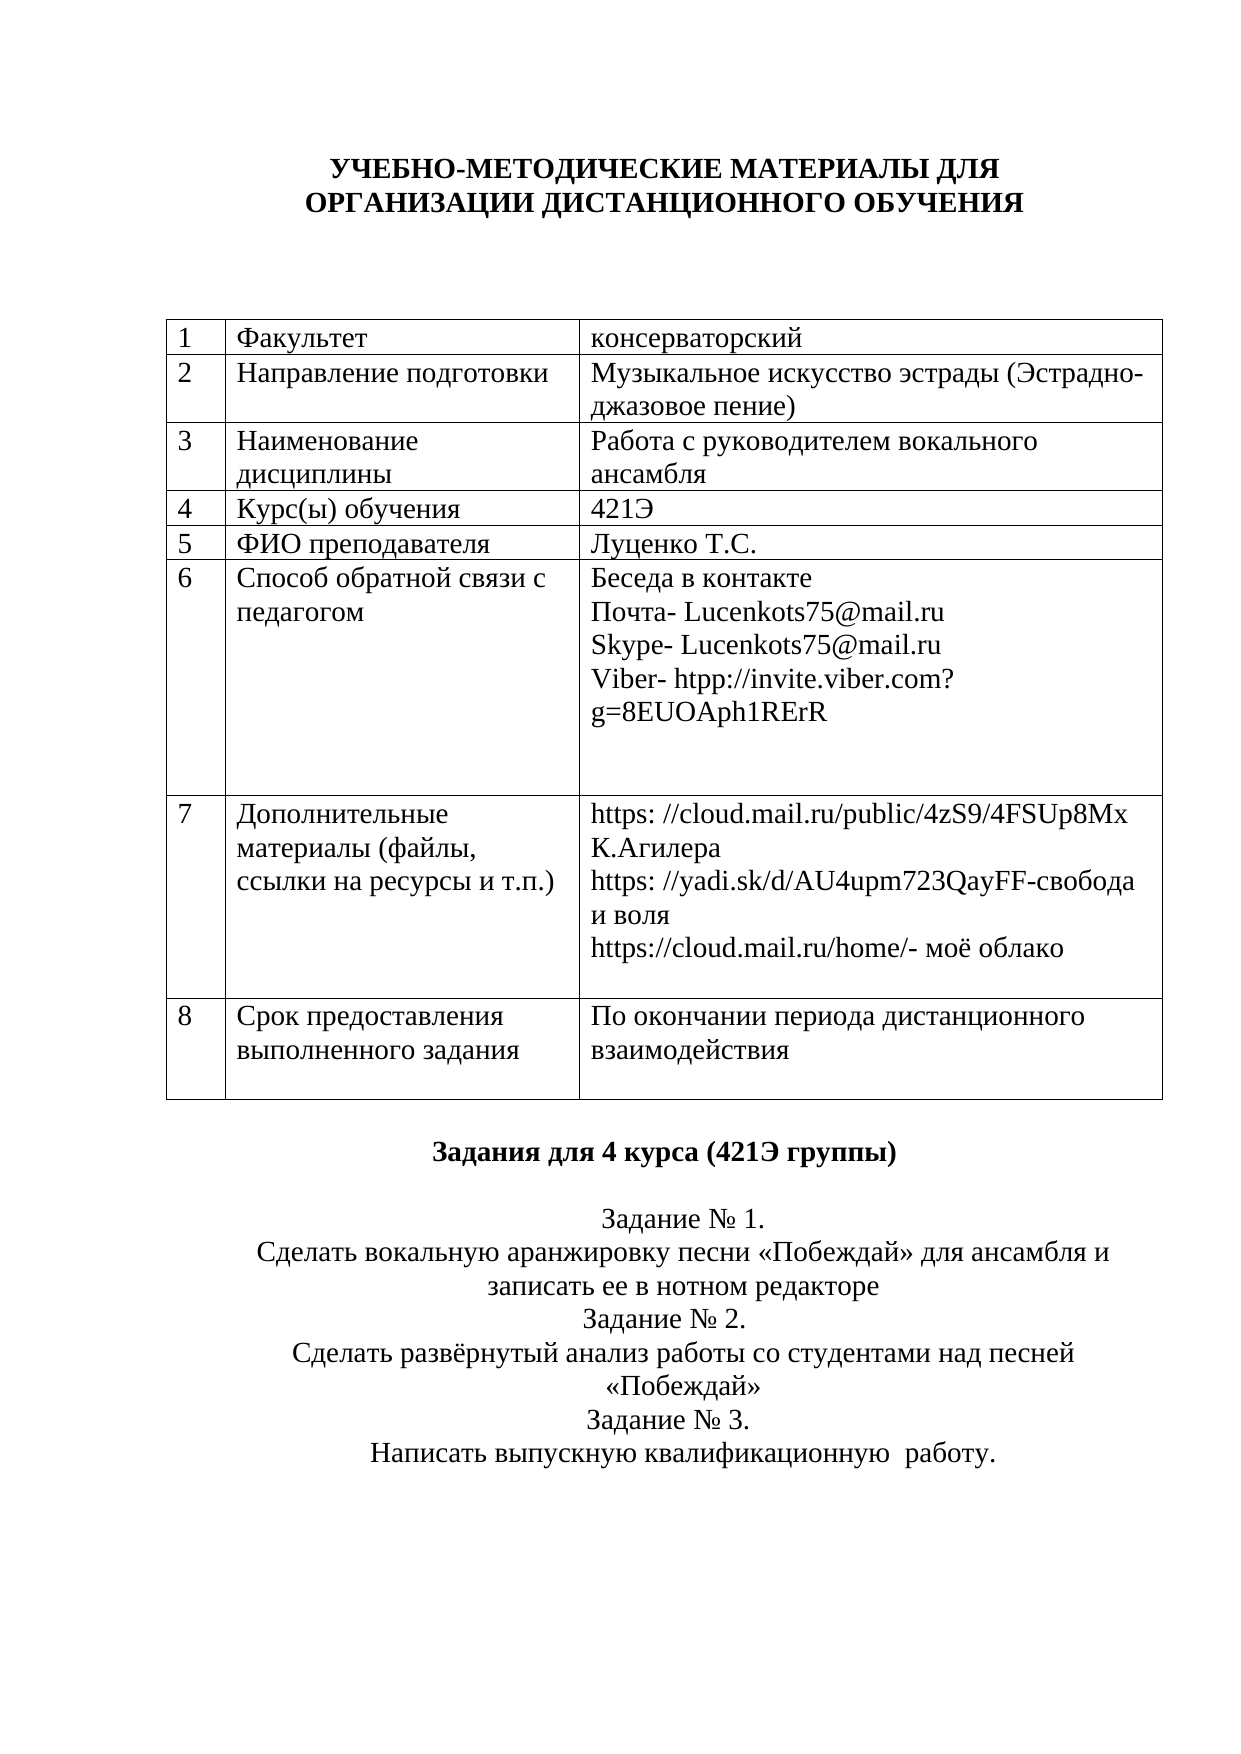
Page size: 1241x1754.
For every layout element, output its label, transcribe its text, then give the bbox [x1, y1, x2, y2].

table_cell Направление подготовки [226, 355, 579, 422]
table_cell Беседа в контакте Почта- Lucenkots75@mail.ru Skype- Lucenkots75@mail.ru Viber- htpp://invite.viber.com?g=8EUOAph1RErR [580, 560, 1162, 795]
text Задание № 2. [177, 1301, 1152, 1335]
table_cell Работа с руководителем вокального ансамбля [580, 423, 1162, 490]
table_cell ФИО преподавателя [226, 526, 579, 559]
text Сделать вокальную аранжировку песни «Побеждай» для ансамбля и записать ее в нотном редакторе [215, 1234, 1152, 1301]
text Задание № 3. [177, 1402, 1152, 1436]
table_cell 8 [167, 999, 225, 1099]
text ОРГАНИЗАЦИИ ДИСТАНЦИОННОГО ОБУЧЕНИЯ [177, 185, 1152, 219]
table_cell Дополнительные материалы (файлы, ссылки на ресурсы и т.п.) [226, 796, 579, 997]
table_cell https: //cloud.mail.ru/public/4zS9/4FSUp8Mx К.Агилера https: //yadi.sk/d/AU4upm723QayFF-свобода и воля https://cloud.mail.ru/home/- моё облако [580, 796, 1162, 997]
table_cell Курс(ы) обучения [226, 491, 579, 525]
table_cell Луценко Т.С. [580, 526, 1162, 559]
table_cell 421Э [580, 491, 1162, 525]
table_cell 4 [167, 491, 225, 525]
text УЧЕБНО-МЕТОДИЧЕСКИЕ МАТЕРИАЛЫ ДЛЯ [177, 152, 1152, 185]
text Написать выпускную квалификационную работу. [215, 1436, 1152, 1469]
table_cell По окончании периода дистанционного взаимодействия [580, 999, 1162, 1099]
table_header Факультет [226, 320, 579, 354]
table_cell Музыкальное искусство эстрады (Эстрадно-джазовое пение) [580, 355, 1162, 422]
table_cell 2 [167, 355, 225, 422]
text Задание № 1. [215, 1201, 1152, 1234]
table_header 1 [167, 320, 225, 354]
table_header консерваторский [580, 320, 1162, 354]
table_cell 3 [167, 423, 225, 490]
table_cell Способ обратной связи с педагогом [226, 560, 579, 795]
table_cell 6 [167, 560, 225, 795]
table_cell Срок предоставления выполненного задания [226, 999, 579, 1099]
text Задания для 4 курса (421Э группы) [177, 1134, 1152, 1167]
table_cell Наименование дисциплины [226, 423, 579, 490]
text Сделать развёрнутый анализ работы со студентами над песней «Побеждай» [215, 1335, 1152, 1402]
table_cell 5 [167, 526, 225, 559]
table_cell 7 [167, 796, 225, 997]
